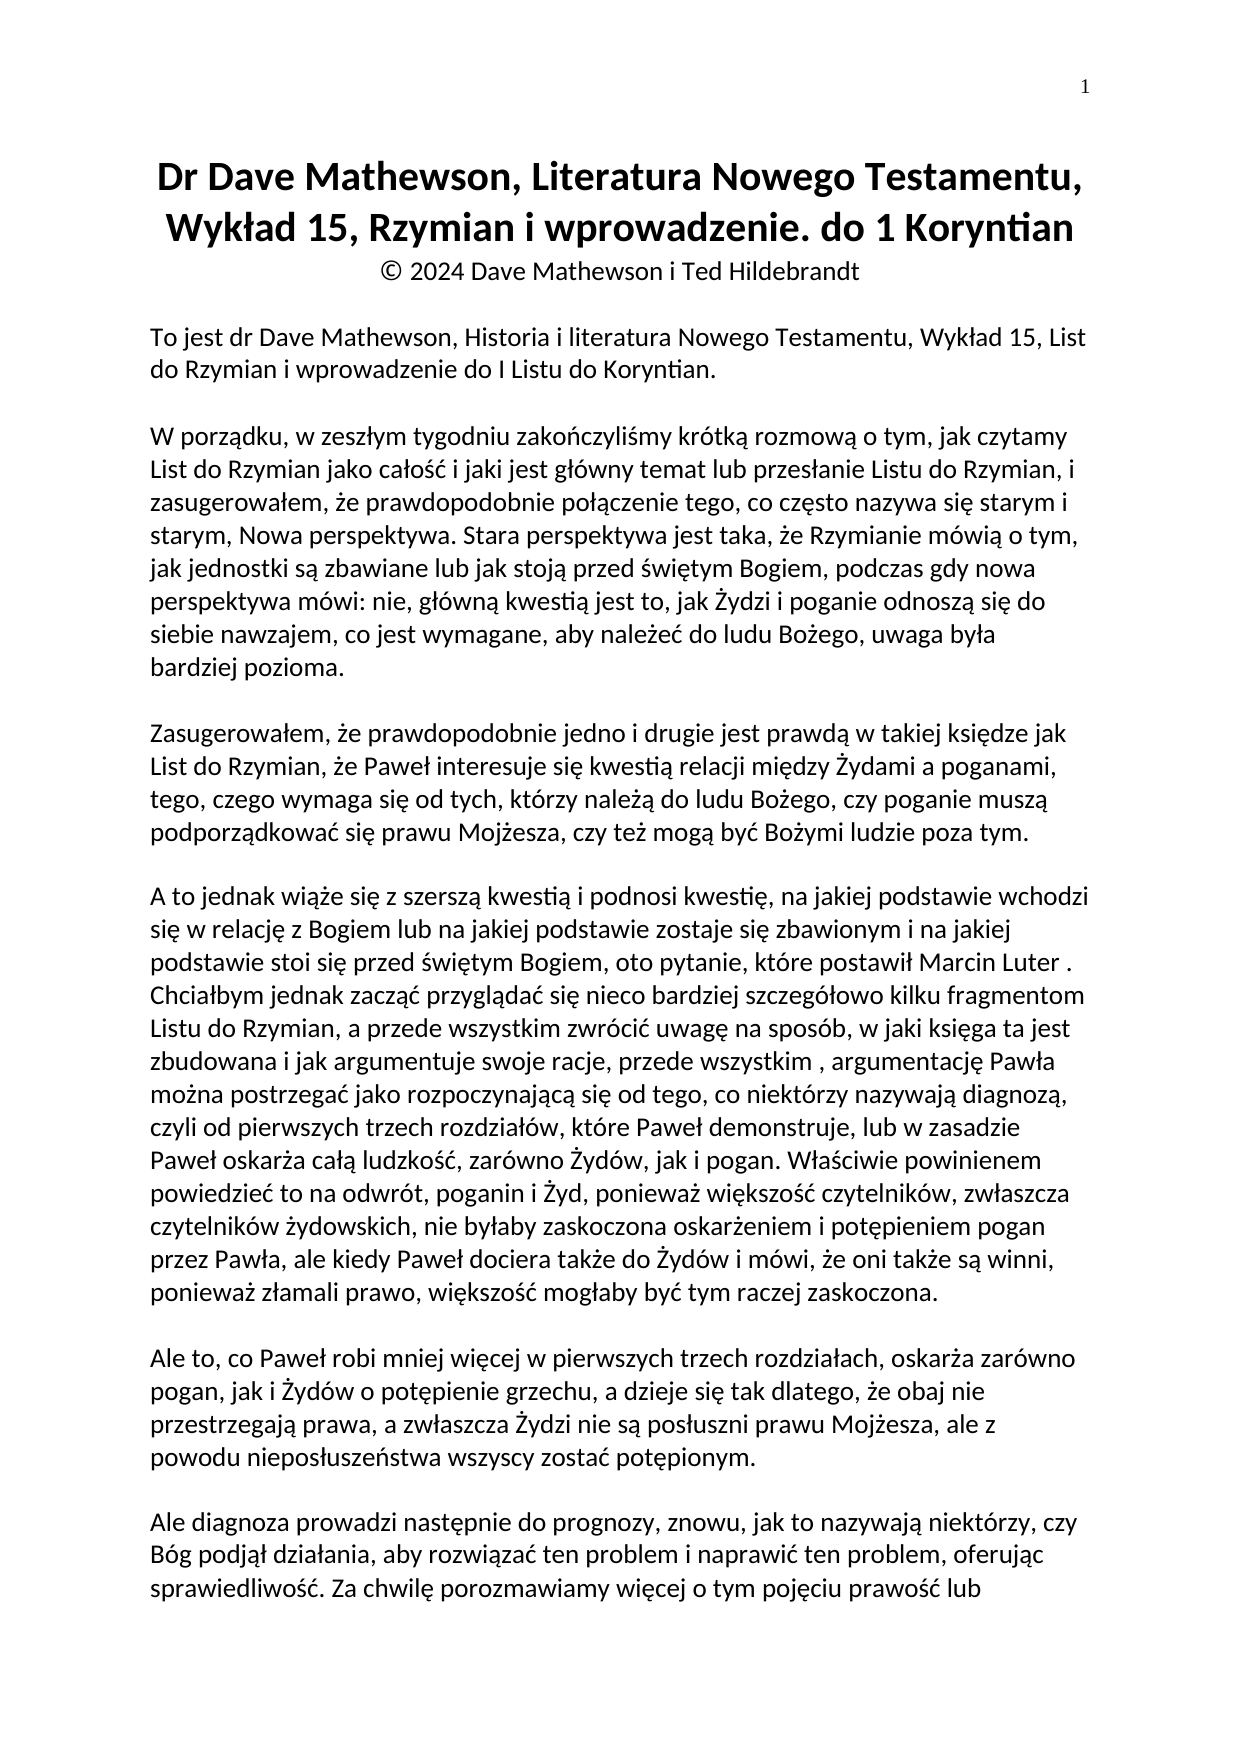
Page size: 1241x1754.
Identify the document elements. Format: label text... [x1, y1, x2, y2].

text Dr Dave Mathewson, Literatura Nowego Testamentu, [150, 150, 1090, 201]
text © 2024 Dave Mathewson i Ted Hildebrandt [150, 252, 1090, 288]
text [150, 1505, 1090, 1604]
text To jest dr Dave Mathewson, Historia i literatura Nowego Testamentu, Wykład 15, List do Rzymian i wprowadzenie do I Listu do Koryntian. [150, 320, 1090, 386]
text Zasugerowałem, że prawdopodobnie jedno i drugie jest prawdą w takiej księdze jak List do Rzymian, że Paweł interesuje się kwestią relacji między Żydami a poganami, tego, czego wymaga się od tych, którzy należą do ludu Bożego, czy poganie muszą podporządkować się prawu Mojżesza, czy też mogą być Bożymi ludzie poza tym. [150, 716, 1090, 848]
text W porządku, w zeszłym tygodniu zakończyliśmy krótką rozmową o tym, jak czytamy List do Rzymian jako całość i jaki jest główny temat lub przesłanie Listu do Rzymian, i zasugerowałem, że prawdopodobnie połączenie tego, co często nazywa się starym i starym, Nowa perspektywa. Stara perspektywa jest taka, że Rzymianie mówią o tym, jak jednostki są zbawiane lub jak stoją przed świętym Bogiem, podczas gdy nowa perspektywa mówi: nie, główną kwestią jest to, jak Żydzi i poganie odnoszą się do siebie nawzajem, co jest wymagane, aby należeć do ludu Bożego, uwaga była bardziej pozioma. [150, 419, 1090, 683]
text A to jednak wiąże się z szerszą kwestią i podnosi kwestię, na jakiej podstawie wchodzi się w relację z Bogiem lub na jakiej podstawie zostaje się zbawionym i na jakiej podstawie stoi się przed świętym Bogiem, oto pytanie, które postawił Marcin Luter . Chciałbym jednak zacząć przyglądać się nieco bardziej szczegółowo kilku fragmentom Listu do Rzymian, a przede wszystkim zwrócić uwagę na sposób, w jaki księga ta jest zbudowana i jak argumentuje swoje racje, przede wszystkim , argumentację Pawła można postrzegać jako rozpoczynającą się od tego, co niektórzy nazywają diagnozą, czyli od pierwszych trzech rozdziałów, które Paweł demonstruje, lub w zasadzie Paweł oskarża całą ludzkość, zarówno Żydów, jak i pogan. Właściwie powinienem powiedzieć to na odwrót, poganin i Żyd, ponieważ większość czytelników, zwłaszcza czytelników żydowskich, nie byłaby zaskoczona oskarżeniem i potępieniem pogan przez Pawła, ale kiedy Paweł dociera także do Żydów i mówi, że oni także są winni, ponieważ złamali prawo, większość mogłaby być tym raczej zaskoczona. [150, 879, 1090, 1308]
text Ale to, co Paweł robi mniej więcej w pierwszych trzech rozdziałach, oskarża zarówno pogan, jak i Żydów o potępienie grzechu, a dzieje się tak dlatego, że obaj nie przestrzegają prawa, a zwłaszcza Żydzi nie są posłuszni prawu Mojżesza, ale z powodu nieposłuszeństwa wszyscy zostać potępionym. [150, 1341, 1090, 1473]
text Wykład 15, Rzymian i wprowadzenie. do 1 Koryntian [150, 201, 1090, 252]
